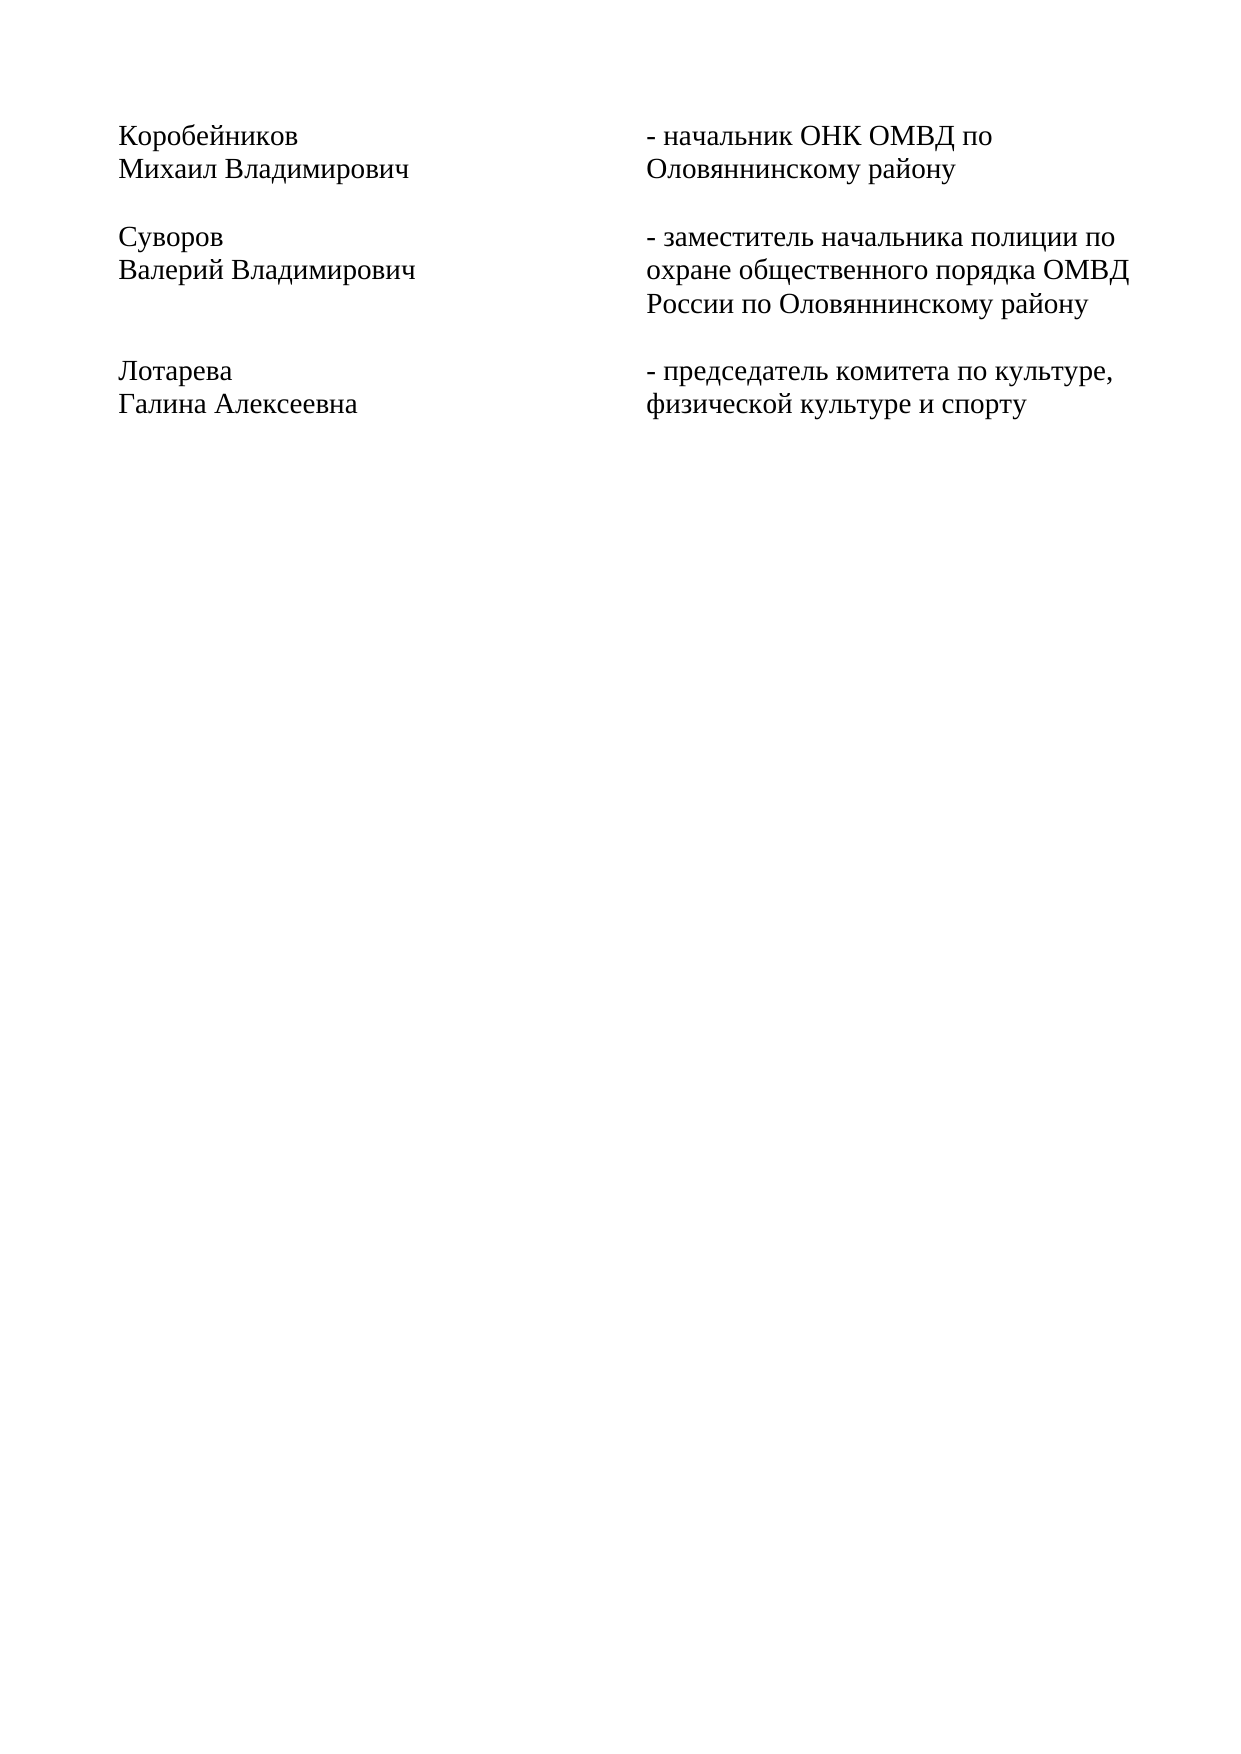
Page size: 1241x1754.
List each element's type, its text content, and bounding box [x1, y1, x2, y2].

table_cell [635, 118, 1163, 185]
table_cell Суворов Валерий Владимирович [107, 185, 635, 319]
table_cell - председатель комитета по культуре, физической культуре и спорту [635, 319, 1163, 420]
table_cell - заместитель начальника полиции по охране общественного порядка ОМВД России по Оловяннинскому району [635, 185, 1163, 319]
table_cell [107, 118, 635, 185]
table_cell Лотарева Галина Алексеевна [107, 319, 635, 420]
